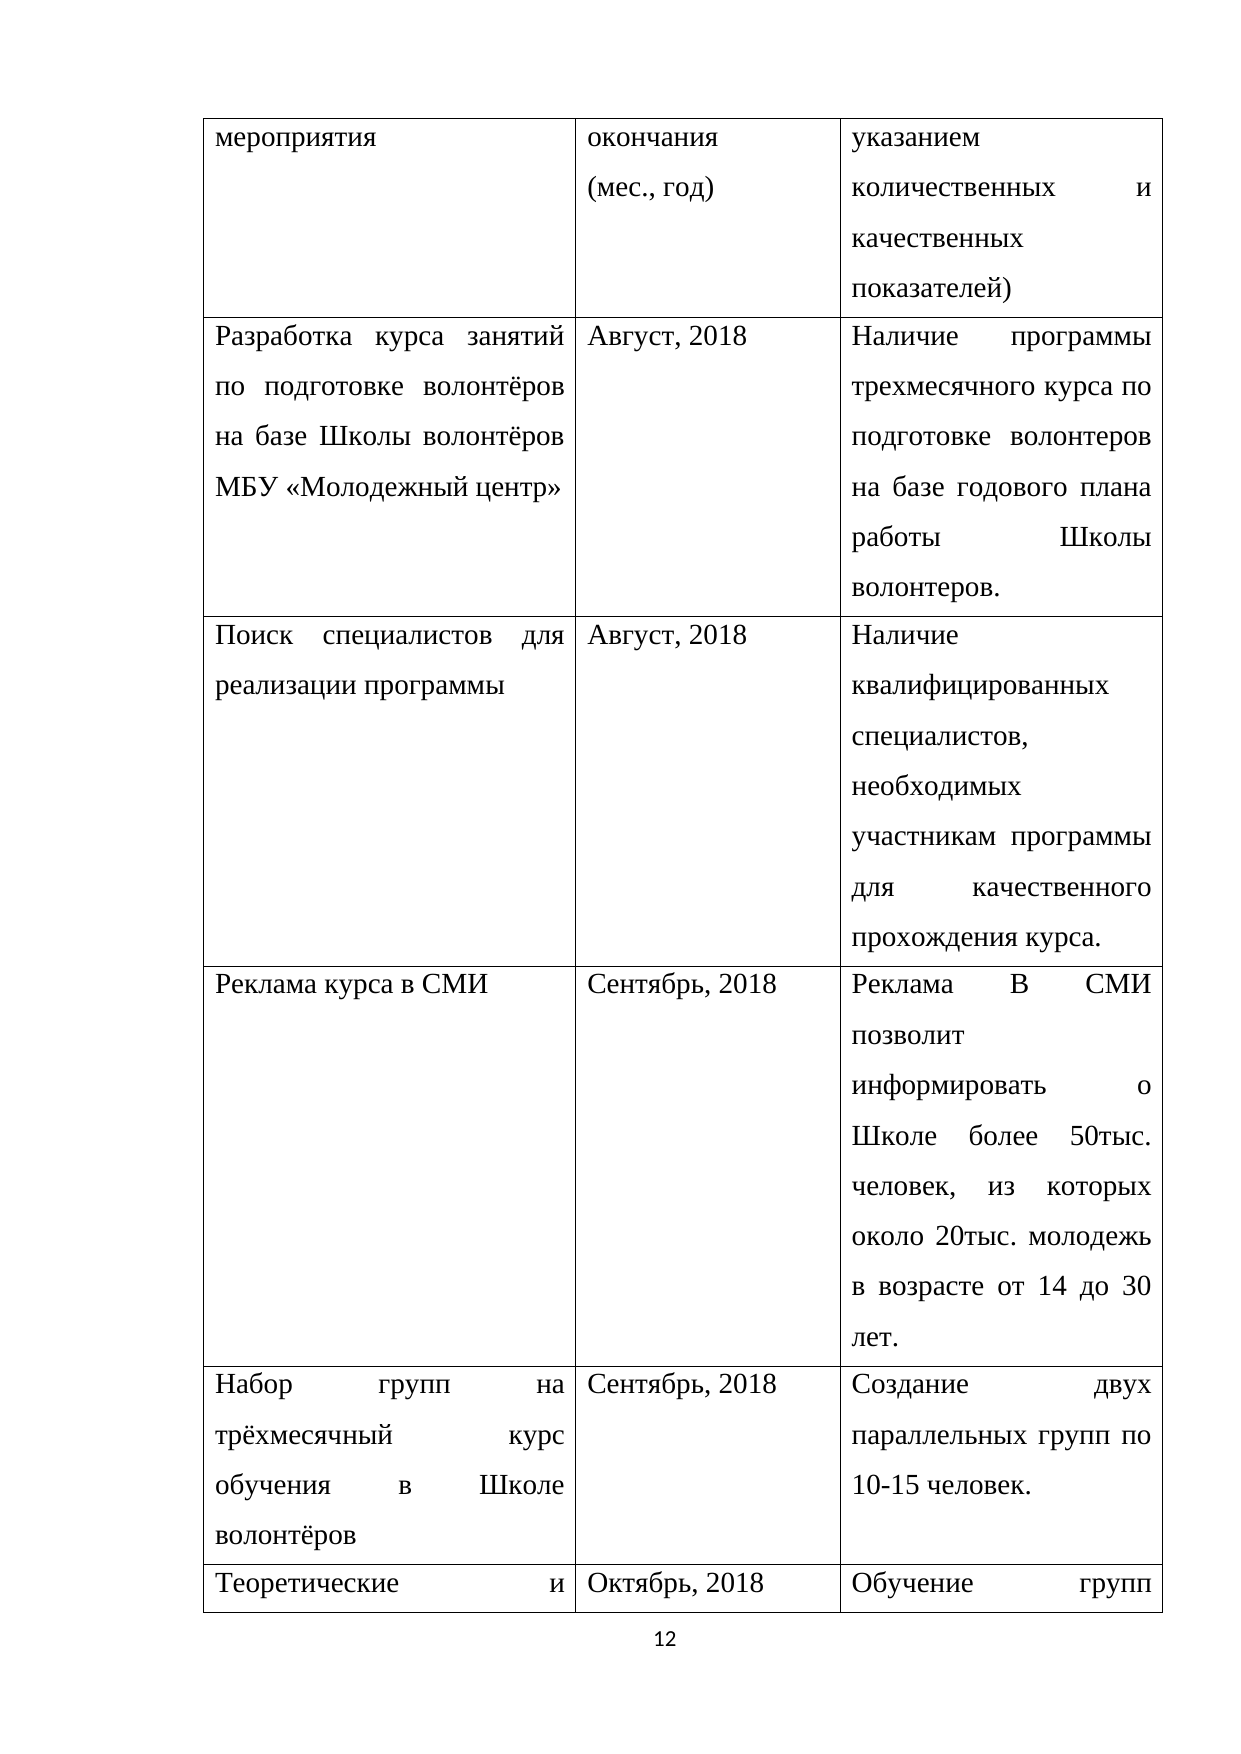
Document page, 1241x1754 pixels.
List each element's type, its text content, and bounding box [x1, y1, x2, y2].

table_cell Создание двух параллельных групп по 10-15 человек. [841, 1367, 1162, 1564]
table_cell Разработка курса занятий по подготовке волонтёров на базе Школы волонтёров МБУ «Молодежный центр» [204, 318, 575, 616]
table_cell Реклама В СМИ позволит информировать о Школе более 50тыс. человек, из которых около 20тыс. молодежь в возрасте от 14 до 30 лет. [841, 967, 1162, 1366]
table_cell Поиск специалистов для реализации программы [204, 617, 575, 966]
table_cell Сентябрь, 2018 [576, 967, 840, 1366]
table_cell Наличие программы трехмесячного курса по подготовке волонтеров на базе годового плана работы Школы волонтеров. [841, 318, 1162, 616]
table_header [576, 119, 840, 317]
table_cell Август, 2018 [576, 617, 840, 966]
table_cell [841, 1565, 1162, 1612]
table_cell Набор групп на трёхмесячный курс обучения в Школе волонтёров [204, 1367, 575, 1564]
table_cell Сентябрь, 2018 [576, 1367, 840, 1564]
table_cell Наличие квалифицированных специалистов, необходимых участникам программы для качественного прохождения курса. [841, 617, 1162, 966]
table_cell Реклама курса в СМИ [204, 967, 575, 1366]
table_cell Октябрь, 2018 [576, 1565, 840, 1612]
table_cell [204, 1565, 575, 1612]
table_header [204, 119, 575, 317]
table_cell Август, 2018 [576, 318, 840, 616]
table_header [841, 119, 1162, 317]
